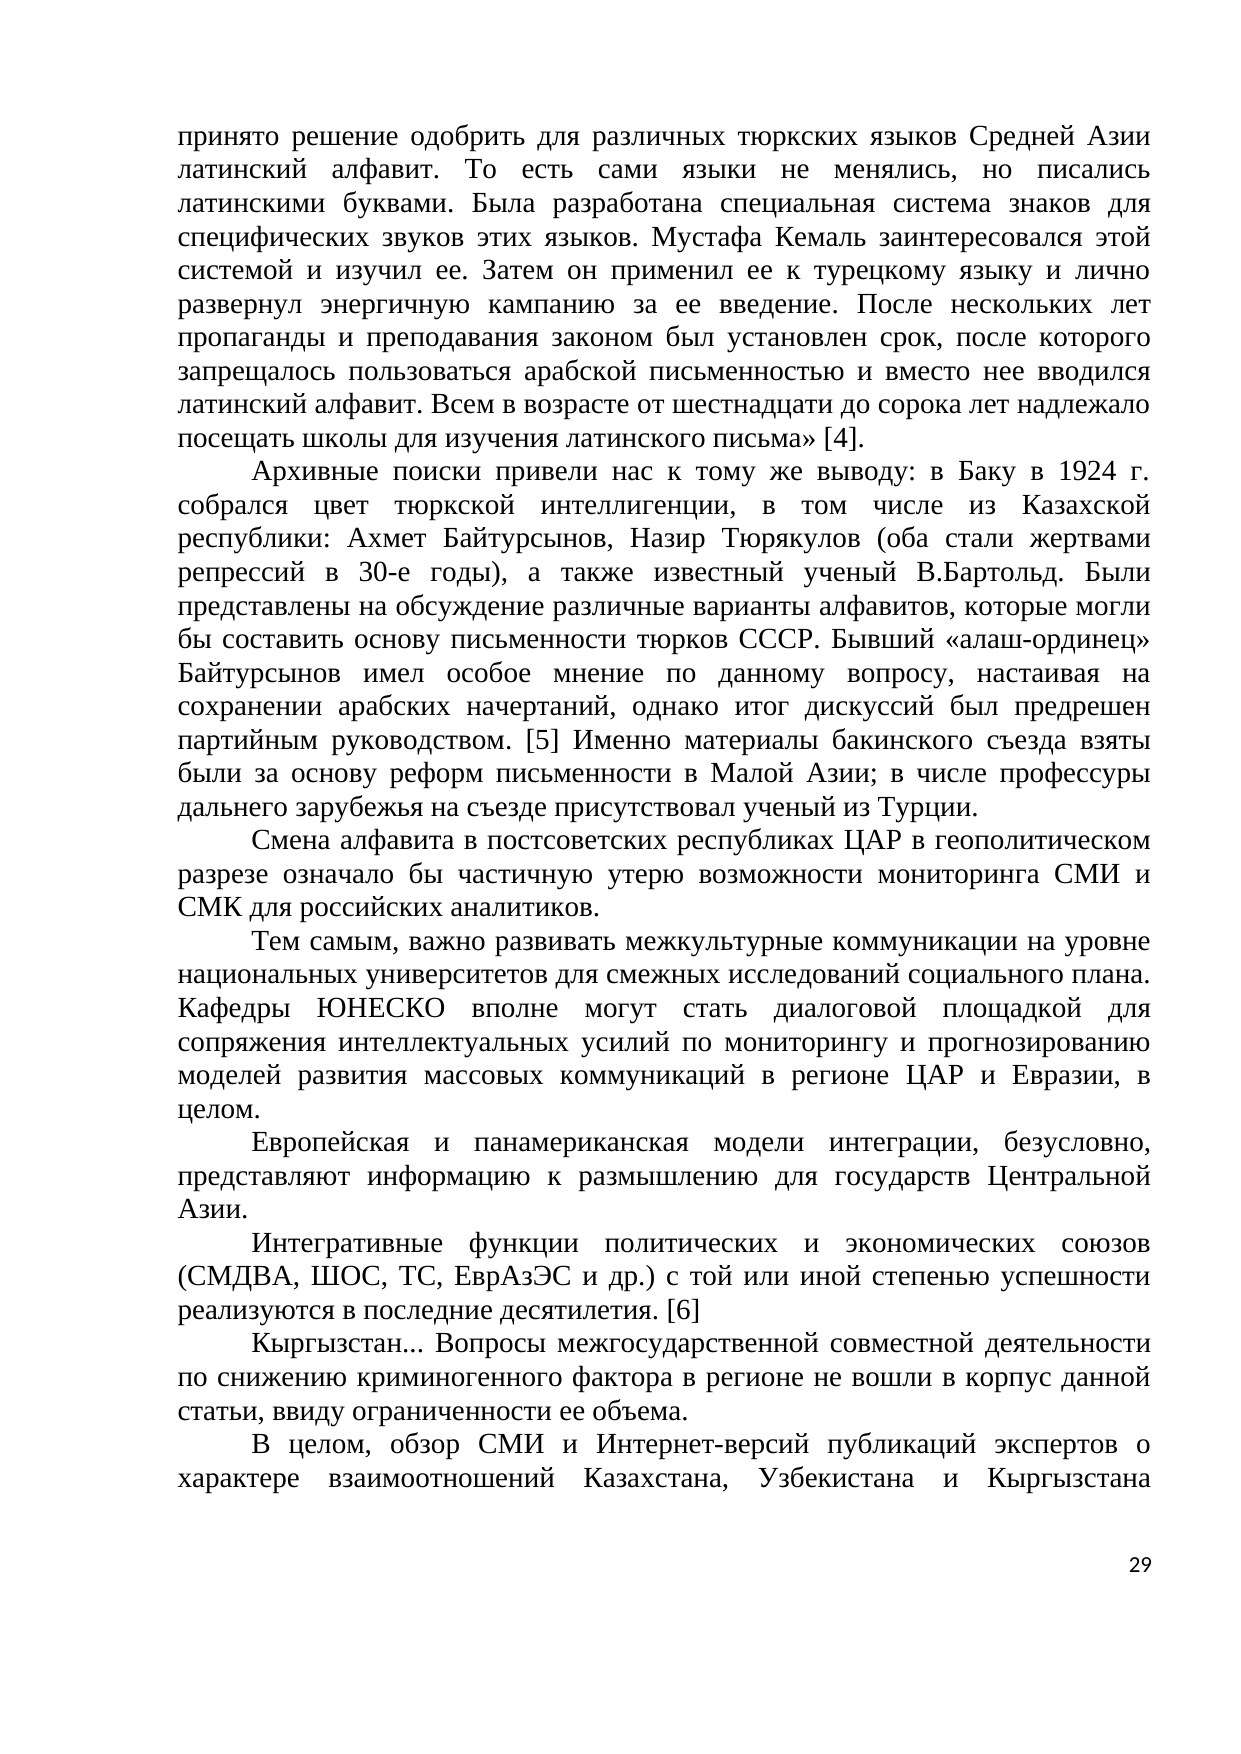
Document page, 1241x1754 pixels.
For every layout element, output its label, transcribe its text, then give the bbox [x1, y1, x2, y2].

text Интегративные функции политических и экономических союзов (СМДВА, ШОС, ТС, ЕврАзЭС и др.) с той или иной степенью успешности реализуются в последние десятилетия. [6] [177, 1225, 1152, 1326]
text Тем самым, важно развивать межкультурные коммуникации на уровне национальных университетов для смежных исследований социального плана. Кафедры ЮНЕСКО вполне могут стать диалоговой площадкой для сопряжения интеллектуальных усилий по мониторингу и прогнозированию моделей развития массовых коммуникаций в регионе ЦАР и Евразии, в целом. [177, 923, 1152, 1124]
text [177, 1426, 1152, 1493]
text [177, 118, 1152, 453]
text Кыргызстан... Вопросы межгосударственной совместной деятельности по снижению криминогенного фактора в регионе не вошли в корпус данной статьи, ввиду ограниченности ее объема. [177, 1326, 1152, 1426]
text Архивные поиски привели нас к тому же выводу: в Баку в 1924 г. собрался цвет тюркской интеллигенции, в том числе из Казахской республики: Ахмет Байтурсынов, Назир Тюрякулов (оба стали жертвами репрессий в 30-е годы), а также известный ученый В.Бартольд. Были представлены на обсуждение различные варианты алфавитов, которые могли бы составить основу письменности тюрков СССР. Бывший «алаш-ординец» Байтурсынов имел особое мнение по данному вопросу, настаивая на сохранении арабских начертаний, однако итог дискуссий был предрешен партийным руководством. [5] Именно материалы бакинского съезда взяты были за основу реформ письменности в Малой Азии; в числе профессуры дальнего зарубежья на съезде присутствовал ученый из Турции. [177, 453, 1152, 822]
text Смена алфавита в постсоветских республиках ЦАР в геополитическом разрезе означало бы частичную утерю возможности мониторинга СМИ и СМК для российских аналитиков. [177, 822, 1152, 923]
text Европейская и панамериканская модели интеграции, безусловно, представляют информацию к размышлению для государств Центральной Азии. [177, 1124, 1152, 1225]
